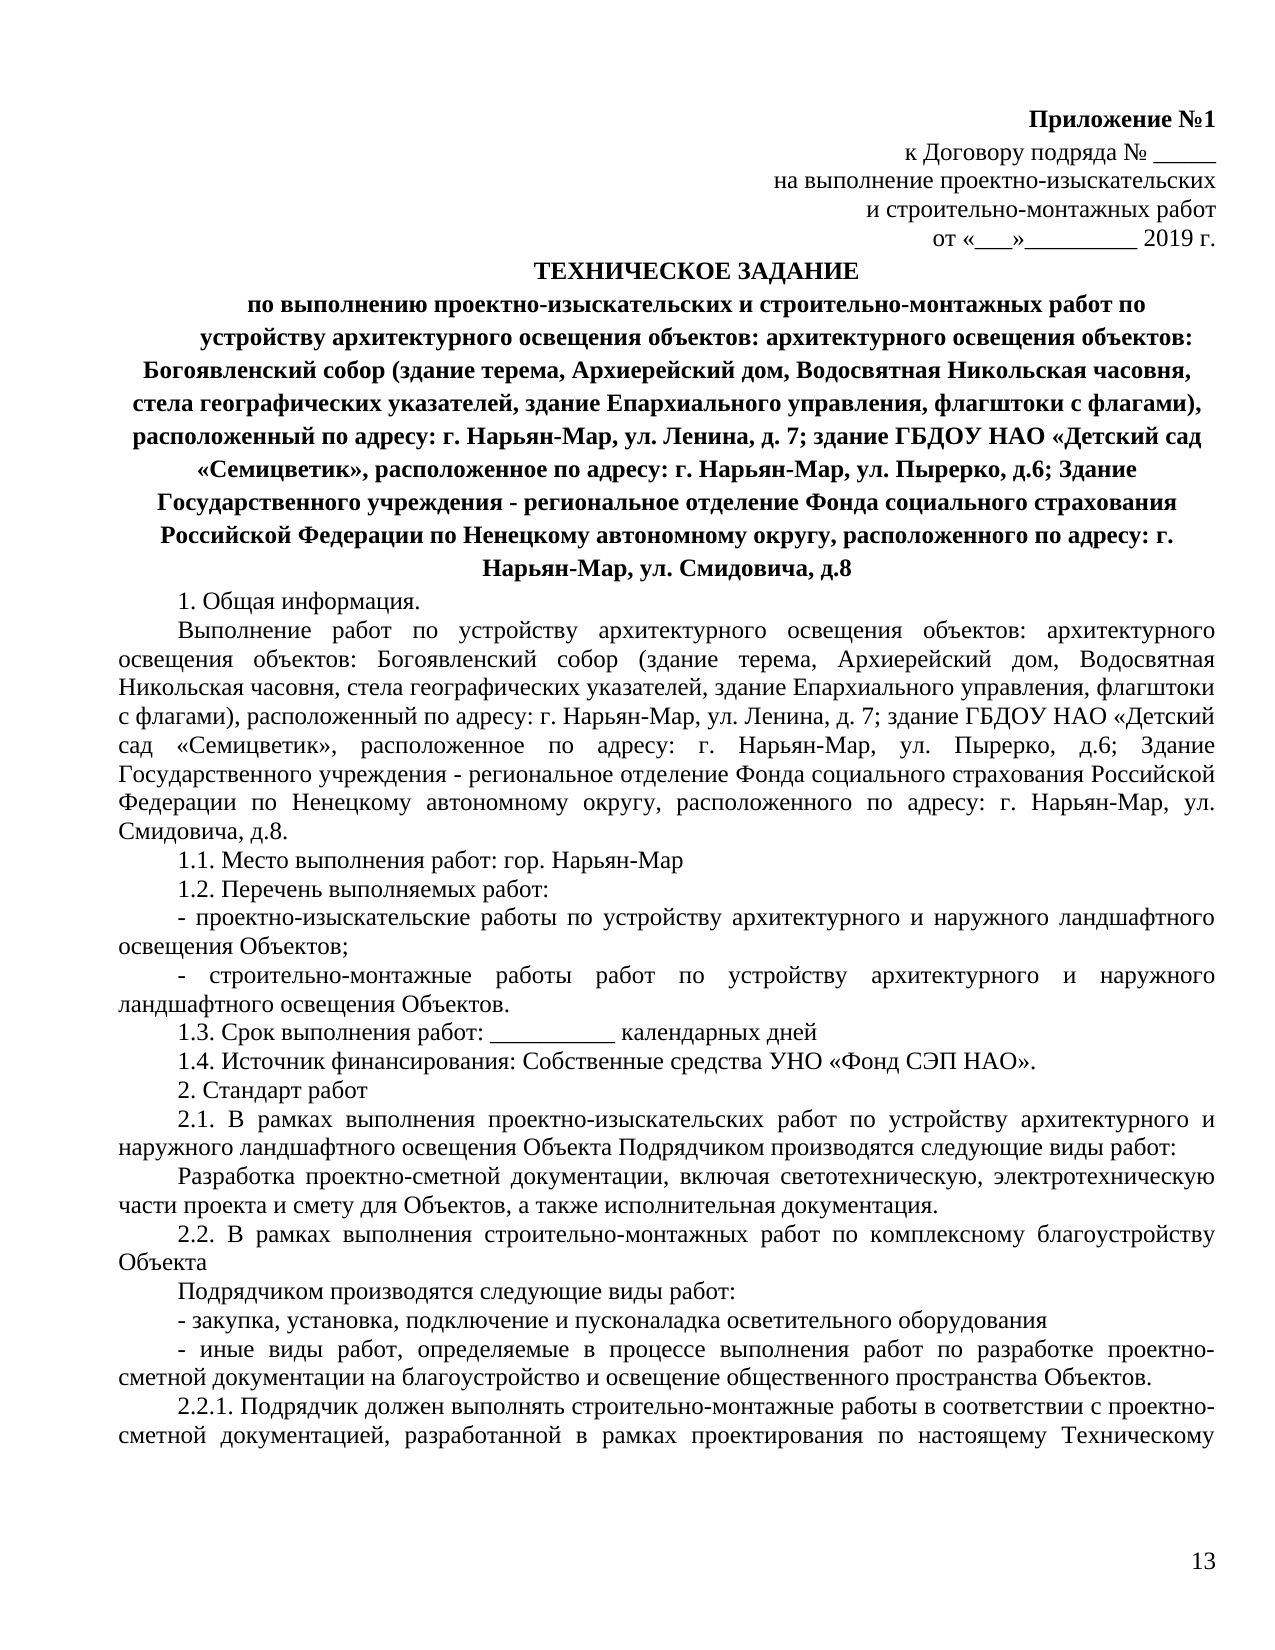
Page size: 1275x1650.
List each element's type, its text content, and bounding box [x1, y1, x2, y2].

text ТЕХНИЧЕСКОЕ ЗАДАНИЕ [118, 256, 1216, 285]
text к Договору подряда № _____ [118, 137, 1216, 166]
text Приложение №1 [118, 104, 1216, 132]
text 1. Общая информация. [118, 586, 1216, 615]
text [118, 1391, 1216, 1449]
text устройству архитектурного освещения объектов: архитектурного освещения объектов: Богоявленский собор (здание терема, Архиерейский дом, Водосвятная Никольская часовня, стела географических указателей, здание Епархиального управления, флагштоки с флагами), расположенный по адресу: г. Нарьян-Мар, ул. Ленина, д. 7; здание ГБДОУ НАО «Детский сад «Семицветик», расположенное по адресу: г. Нарьян-Мар, ул. Пырерко, д.6; Здание Государственного учреждения - региональное отделение Фонда социального страхования Российской Федерации по Ненецкому автономному округу, расположенного по адресу: г. Нарьян-Мар, ул. Смидовича, д.8 [118, 322, 1216, 582]
text 1.1. Место выполнения работ: гор. Нарьян-Мар [118, 845, 1216, 874]
text - строительно-монтажные работы работ по устройству архитектурного и наружного ландшафтного освещения Объектов. [118, 960, 1216, 1017]
text по выполнению проектно-изыскательских и строительно-монтажных работ по [118, 289, 1216, 318]
text 1.4. Источник финансирования: Собственные средства УНО «Фонд СЭП НАО». [118, 1046, 1216, 1075]
text 2. Стандарт работ [118, 1075, 1216, 1104]
text Выполнение работ по устройству архитектурного освещения объектов: архитектурного освещения объектов: Богоявленский собор (здание терема, Архиерейский дом, Водосвятная Никольская часовня, стела географических указателей, здание Епархиального управления, флагштоки с флагами), расположенный по адресу: г. Нарьян-Мар, ул. Ленина, д. 7; здание ГБДОУ НАО «Детский сад «Семицветик», расположенное по адресу: г. Нарьян-Мар, ул. Пырерко, д.6; Здание Государственного учреждения - региональное отделение Фонда социального страхования Российской Федерации по Ненецкому автономному округу, расположенного по адресу: г. Нарьян-Мар, ул. Смидовича, д.8. [118, 615, 1216, 845]
text 1.2. Перечень выполняемых работ: [118, 874, 1216, 902]
text Подрядчиком производятся следующие виды работ: [118, 1276, 1216, 1305]
text и строительно-монтажных работ [118, 194, 1216, 223]
text - закупка, установка, подключение и пусконаладка осветительного оборудования [118, 1305, 1216, 1334]
text - проектно-изыскательские работы по устройству архитектурного и наружного ландшафтного освещения Объектов; [118, 902, 1216, 960]
text 2.2. В рамках выполнения строительно-монтажных работ по комплексному благоустройству Объекта [118, 1219, 1216, 1276]
text 2.1. В рамках выполнения проектно-изыскательских работ по устройству архитектурного и наружного ландшафтного освещения Объекта Подрядчиком производятся следующие виды работ: [118, 1104, 1216, 1161]
text на выполнение проектно-изыскательских [118, 166, 1216, 194]
text Разработка проектно-сметной документации, включая светотехническую, электротехническую части проекта и смету для Объектов, а также исполнительная документация. [118, 1161, 1216, 1219]
text 1.3. Срок выполнения работ: __________ календарных дней [118, 1017, 1216, 1046]
text от «___»_________ 2019 г. [118, 223, 1216, 252]
text - иные виды работ, определяемые в процессе выполнения работ по разработке проектно-сметной документации на благоустройство и освещение общественного пространства Объектов. [118, 1334, 1216, 1391]
